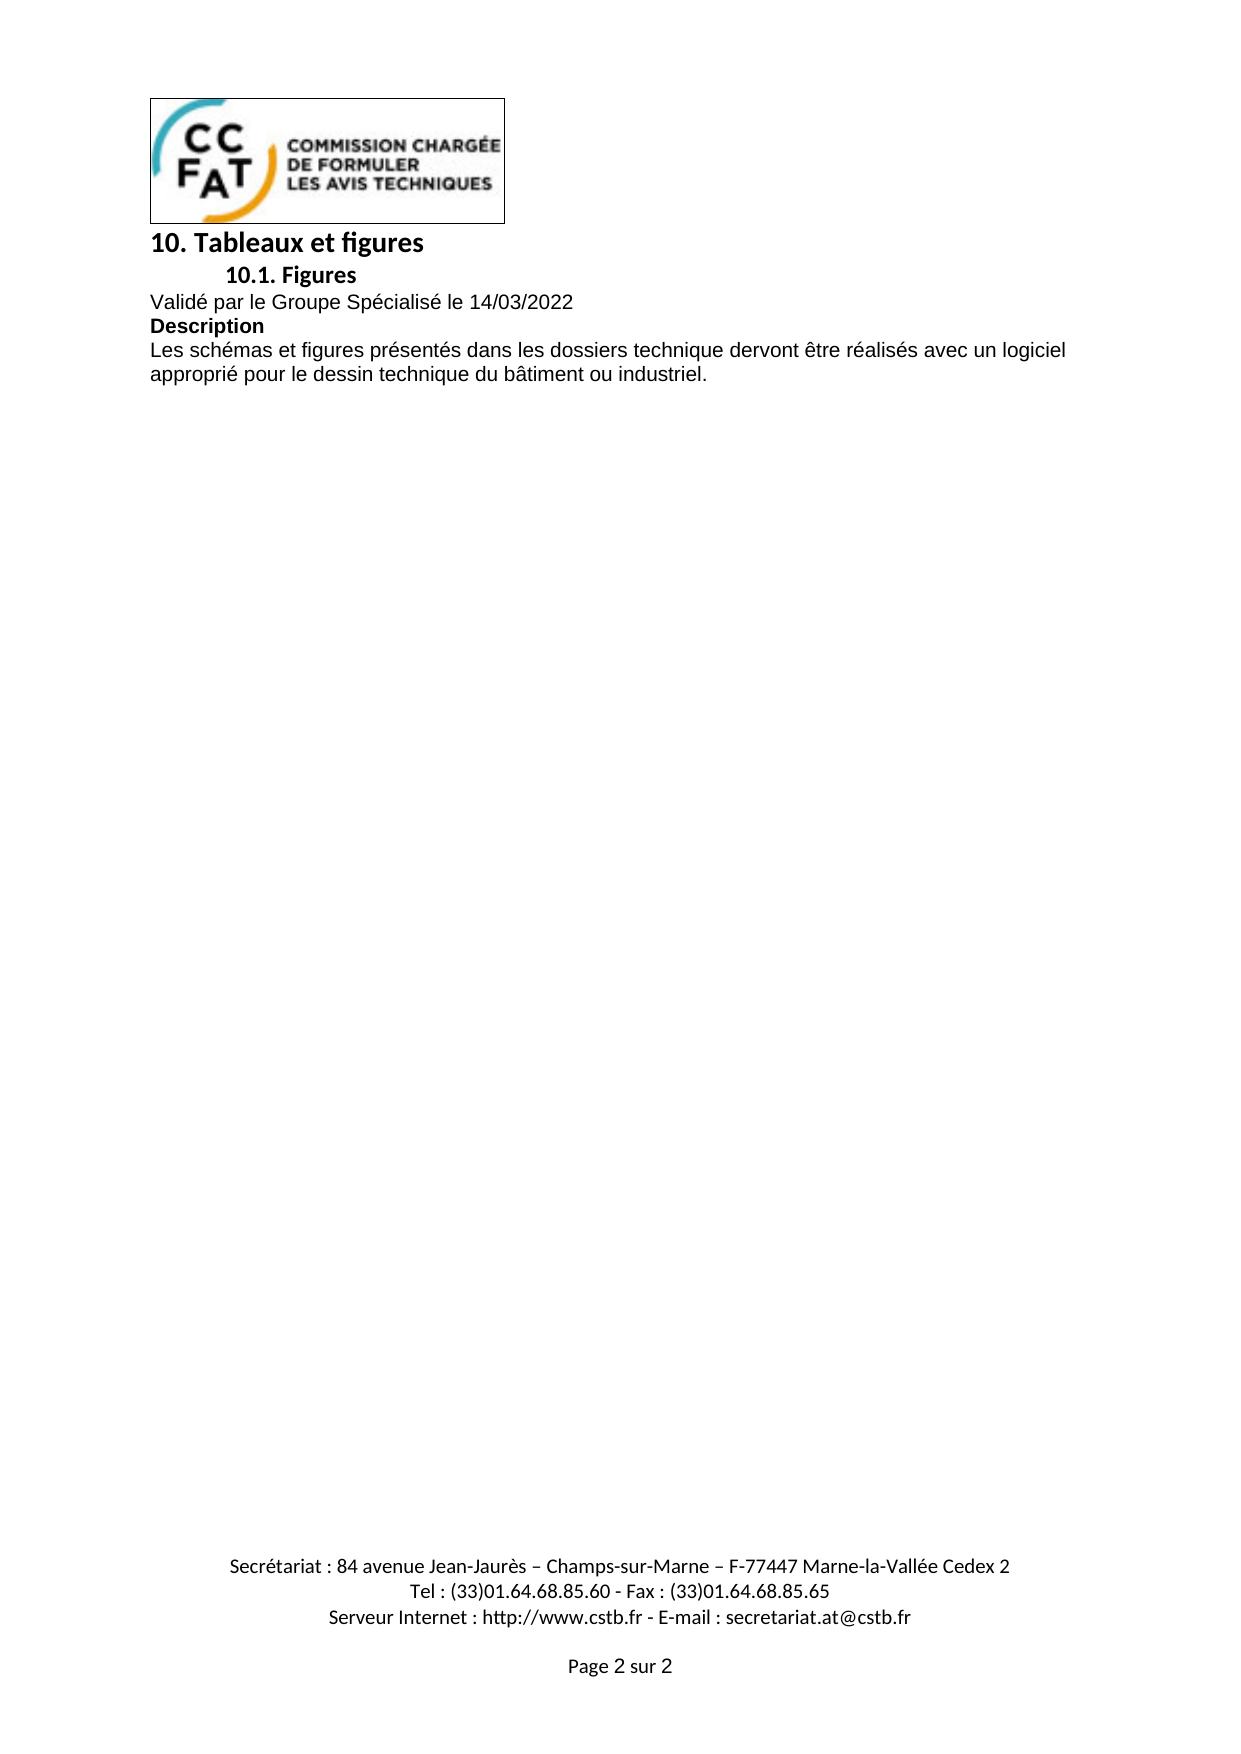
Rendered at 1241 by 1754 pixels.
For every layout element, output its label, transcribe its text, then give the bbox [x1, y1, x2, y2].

picture [151, 99, 504, 223]
text 10.1. Figures [225, 260, 1090, 290]
text Les schémas et figures présentés dans les dossiers technique dervont être réalisés avec un logiciel approprié pour le dessin technique du bâtiment ou industriel. [150, 338, 1090, 386]
text Validé par le Groupe Spécialisé le 14/03/2022 [150, 290, 1090, 314]
text Description [150, 314, 1090, 338]
text 10. Tableaux et figures [150, 224, 1090, 260]
